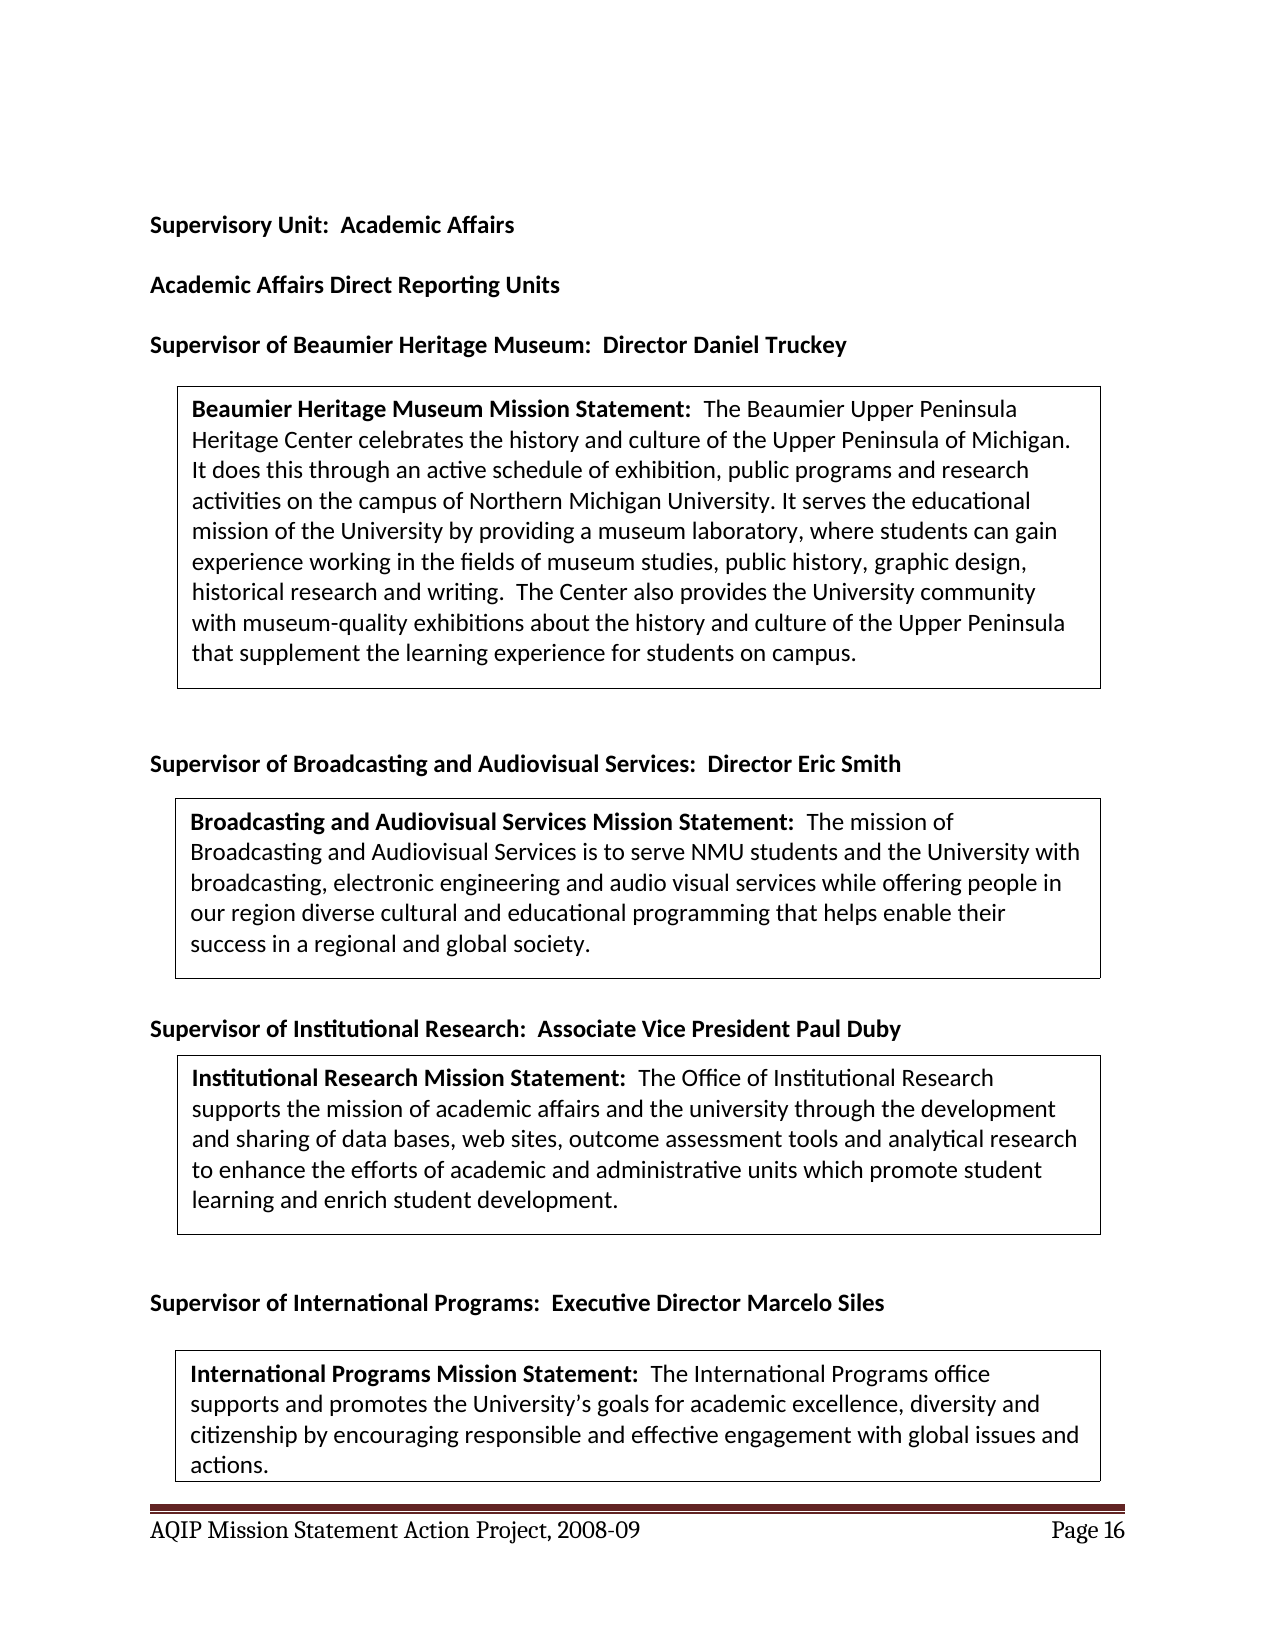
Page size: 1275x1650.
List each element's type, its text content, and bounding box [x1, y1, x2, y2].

text Academic Affairs Direct Reporting Units [150, 269, 1125, 300]
text Supervisor of Beaumier Heritage Museum: Director Daniel Truckey [150, 329, 1125, 359]
text Supervisor of Institutional Research: Associate Vice President Paul Duby [150, 1013, 1125, 1044]
text Supervisory Unit: Academic Affairs [150, 210, 1125, 240]
text Supervisor of Broadcasting and Audiovisual Services: Director Eric Smith [150, 748, 1125, 779]
text Supervisor of International Programs: Executive Director Marcelo Siles [150, 1287, 1125, 1317]
